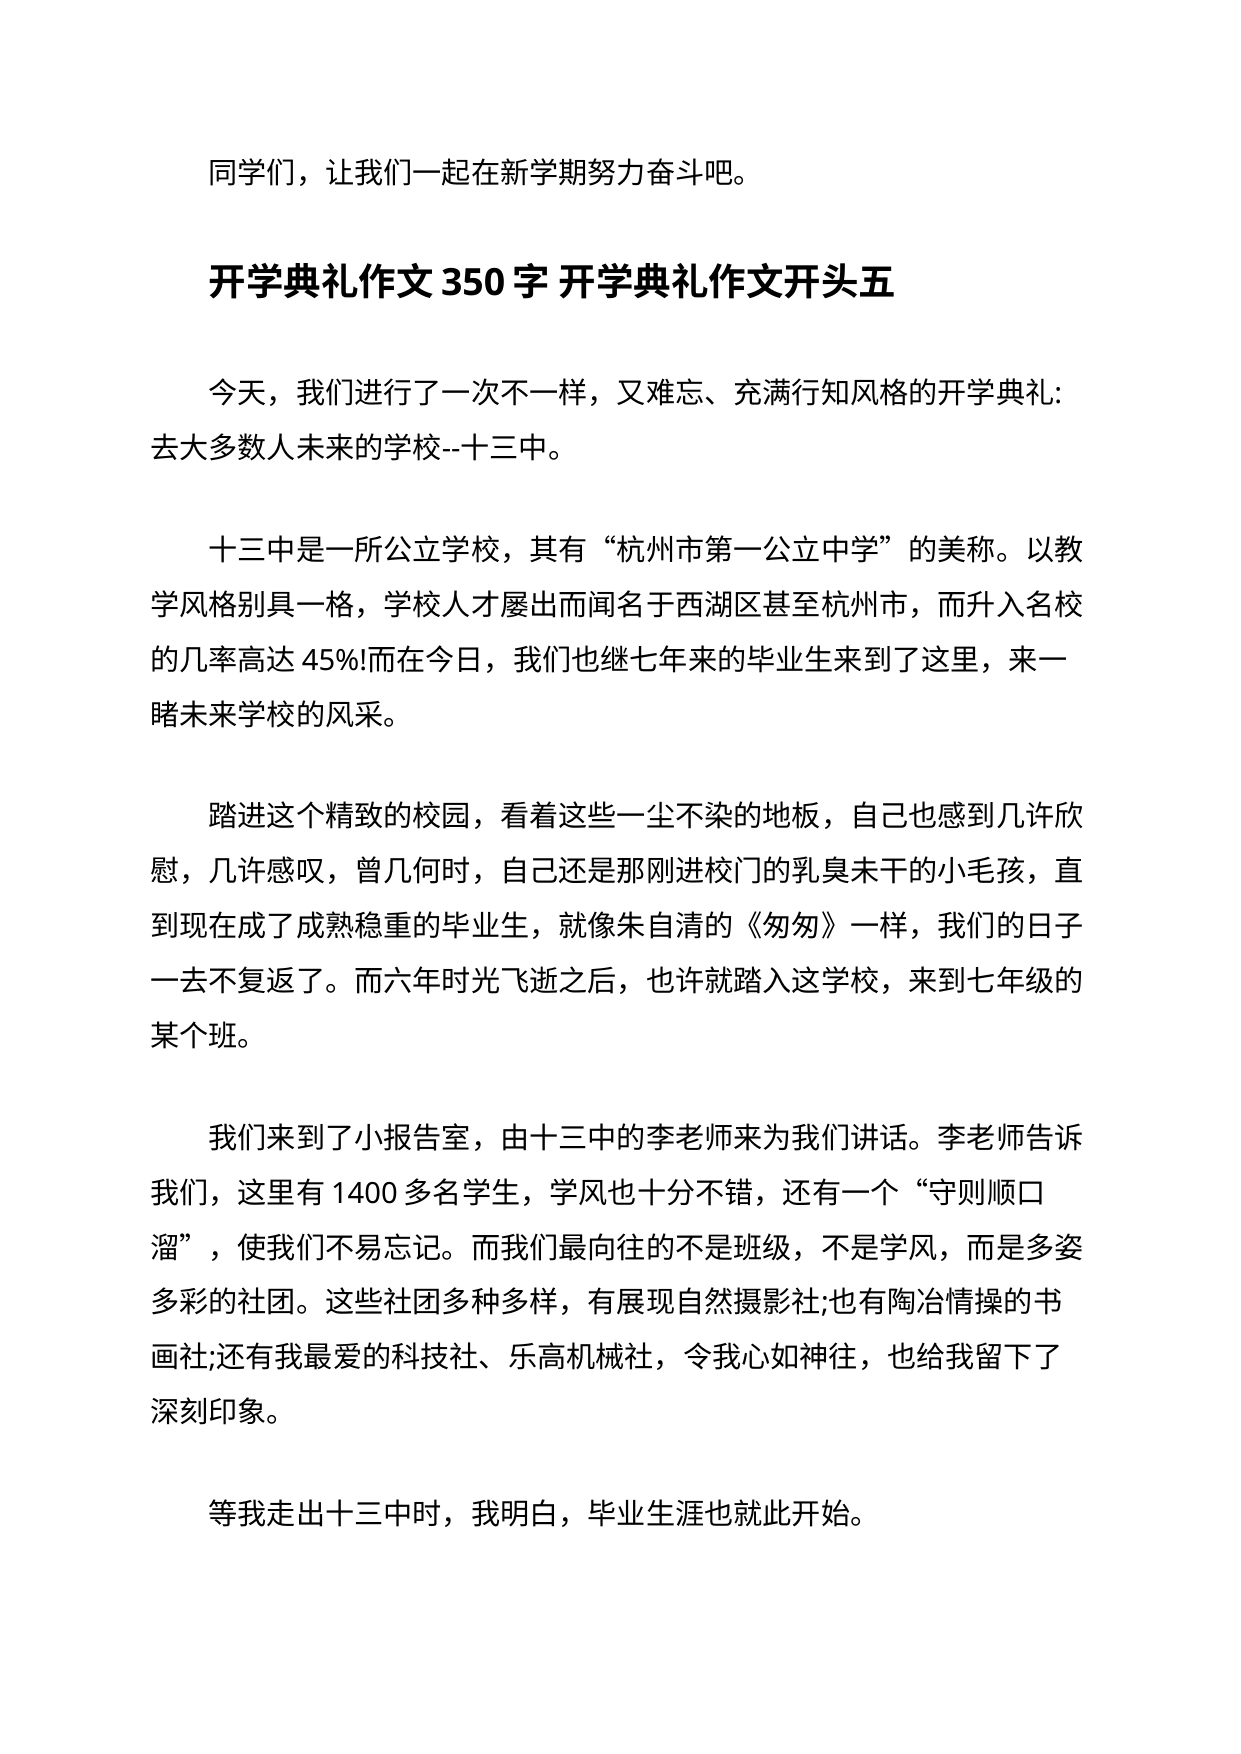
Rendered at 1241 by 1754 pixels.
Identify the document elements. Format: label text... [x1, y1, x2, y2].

text 十三中是一所公立学校，其有“杭州市第一公立中学”的美称。以教学风格别具一格，学校人才屡出而闻名于西湖区甚至杭州市，而升入名校的几率高达45%!而在今日，我们也继七年来的毕业生来到了这里，来一睹未来学校的风采。 [150, 526, 1090, 733]
text 踏进这个精致的校园，看着这些一尘不染的地板，自己也感到几许欣慰，几许感叹，曾几何时，自己还是那刚进校门的乳臭未干的小毛孩，直到现在成了成熟稳重的毕业生，就像朱自清的《匆匆》一样，我们的日子一去不复返了。而六年时光飞逝之后，也许就踏入这学校，来到七年级的某个班。 [150, 793, 1090, 1055]
text 我们来到了小报告室，由十三中的李老师来为我们讲话。李老师告诉我们，这里有1400多名学生，学风也十分不错，还有一个“守则顺口溜”，使我们不易忘记。而我们最向往的不是班级，不是学风，而是多姿多彩的社团。这些社团多种多样，有展现自然摄影社;也有陶冶情操的书画社;还有我最爱的科技社、乐高机械社，令我心如神往，也给我留下了深刻印象。 [150, 1114, 1090, 1431]
text 同学们，让我们一起在新学期努力奋斗吧。 [150, 150, 1090, 192]
text 等我走出十三中时，我明白，毕业生涯也就此开始。 [150, 1491, 1090, 1533]
text 开学典礼作文350字 开学典礼作文开头五 [150, 252, 1090, 306]
text 今天，我们进行了一次不一样，又难忘、充满行知风格的开学典礼:去大多数人未来的学校--十三中。 [150, 369, 1090, 467]
